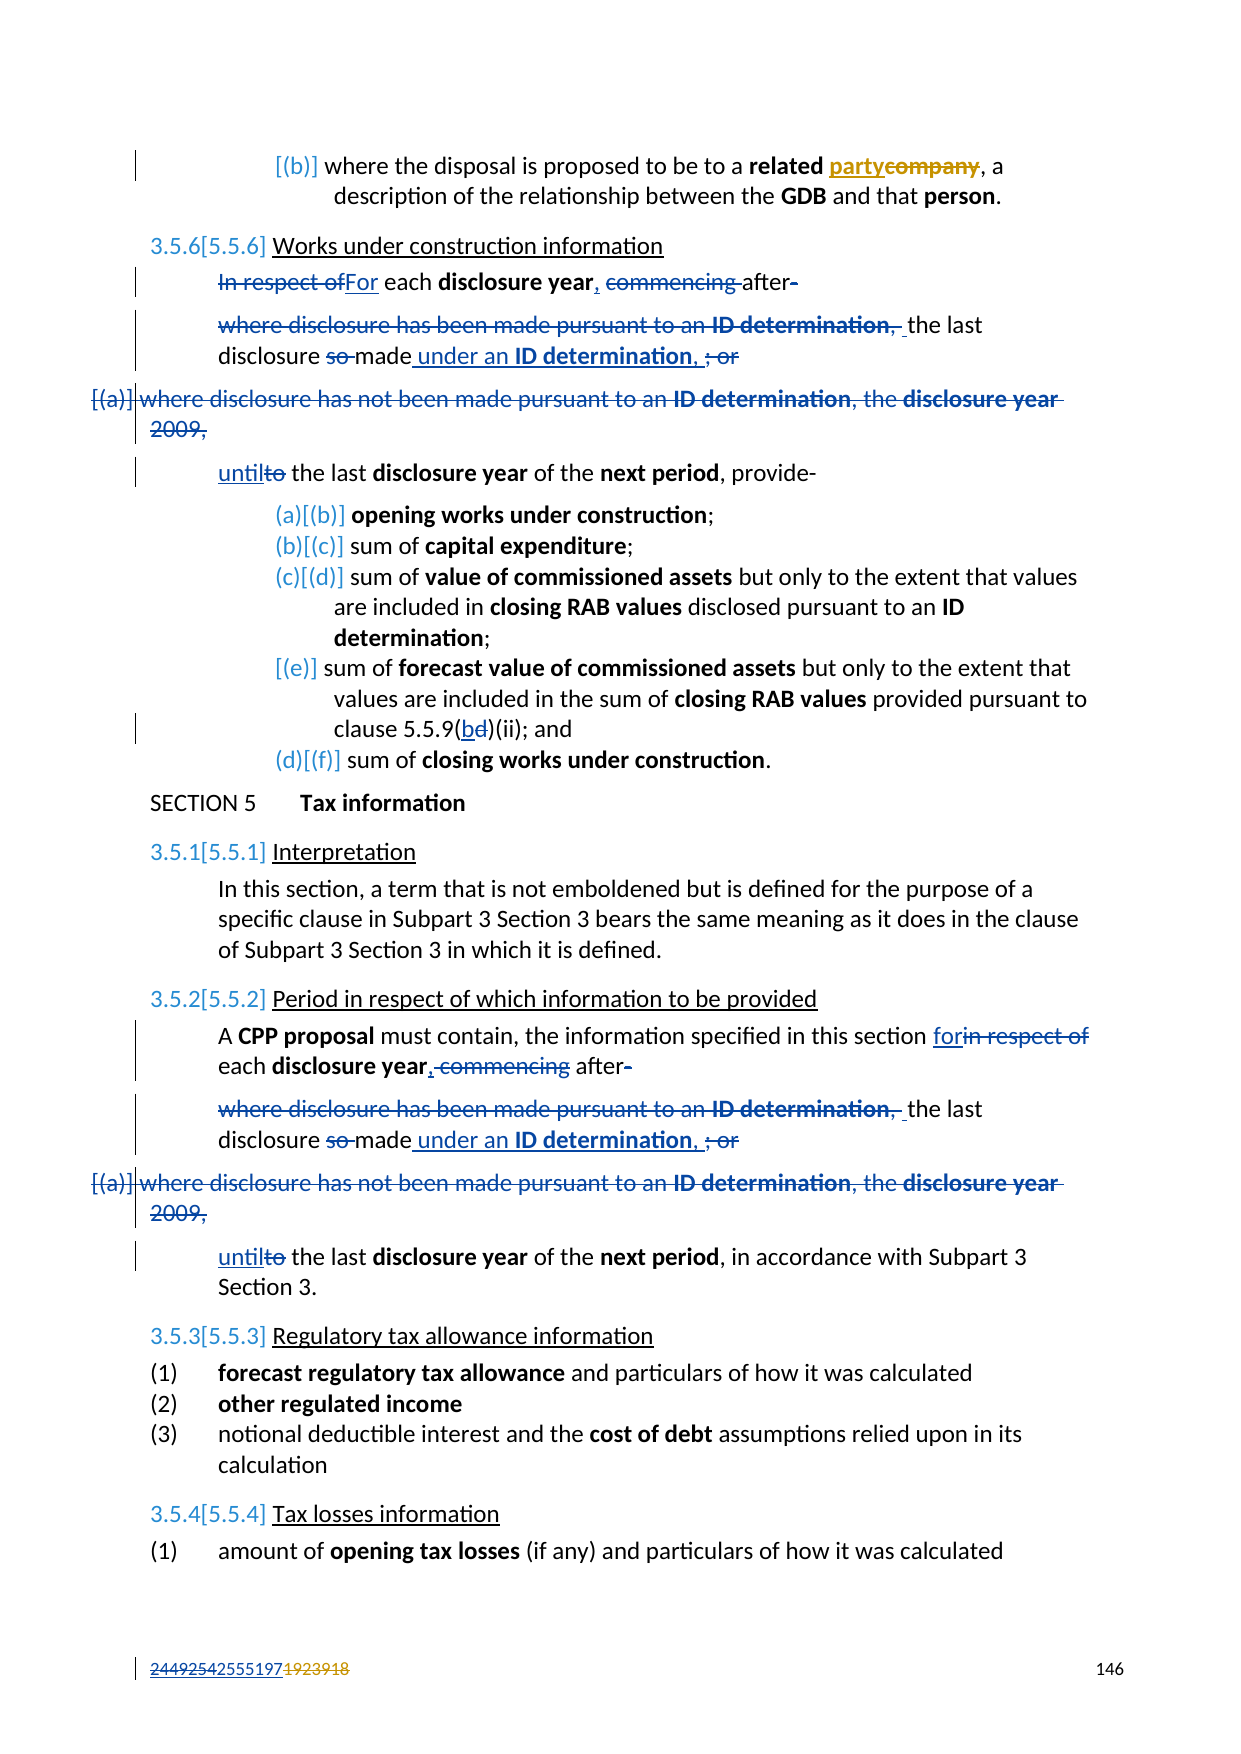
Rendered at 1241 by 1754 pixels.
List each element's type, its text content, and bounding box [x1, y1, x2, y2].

text each disclosure year after [218, 267, 1090, 297]
text the last disclosure made [218, 309, 1090, 371]
subtitle Works under construction information [150, 230, 1090, 260]
text A CPP proposal must contain, the information specified in this section each disclosure year after [218, 1020, 1090, 1081]
text the last disclosure year of the next period, in accordance with Subpart 3 Section 3. [218, 1241, 1090, 1302]
subtitle Interpretation [150, 836, 1090, 867]
text the last disclosure made [218, 1093, 1090, 1154]
text In this section, a term that is not emboldened but is defined for the purpose of a specific clause in Subpart 3 Section 3 bears the same meaning as it does in the clause of Subpart 3 Section 3 in which it is defined. [218, 873, 1090, 964]
subtitle Tax information [150, 787, 1090, 817]
subtitle other regulated income [150, 1388, 1090, 1418]
subtitle amount of opening tax losses (if any) and particulars of how it was calculated [150, 1535, 1090, 1565]
subtitle opening works under construction; [275, 500, 1090, 530]
text the last disclosure year of the next period, provide- [218, 457, 1090, 487]
subtitle notional deductible interest and the cost of debt assumptions relied upon in its calculation [150, 1418, 1090, 1479]
subtitle where the disposal is proposed to be to a related , a description of the relationship between the GDB and that person. [275, 150, 1090, 211]
subtitle Tax losses information [150, 1498, 1090, 1528]
subtitle Period in respect of which information to be provided [150, 983, 1090, 1014]
subtitle forecast regulatory tax allowance and particulars of how it was calculated [150, 1357, 1090, 1388]
subtitle sum of closing works under construction. [275, 744, 1090, 774]
subtitle Regulatory tax allowance information [150, 1320, 1090, 1351]
subtitle sum of value of commissioned assets but only to the extent that values are included in closing RAB values disclosed pursuant to an ID determination; [275, 561, 1090, 652]
subtitle sum of capital expenditure; [275, 530, 1090, 561]
subtitle sum of forecast value of commissioned assets but only to the extent that values are included in the sum of closing RAB values provided pursuant to clause 5.5.9()(ii); and [275, 652, 1090, 744]
